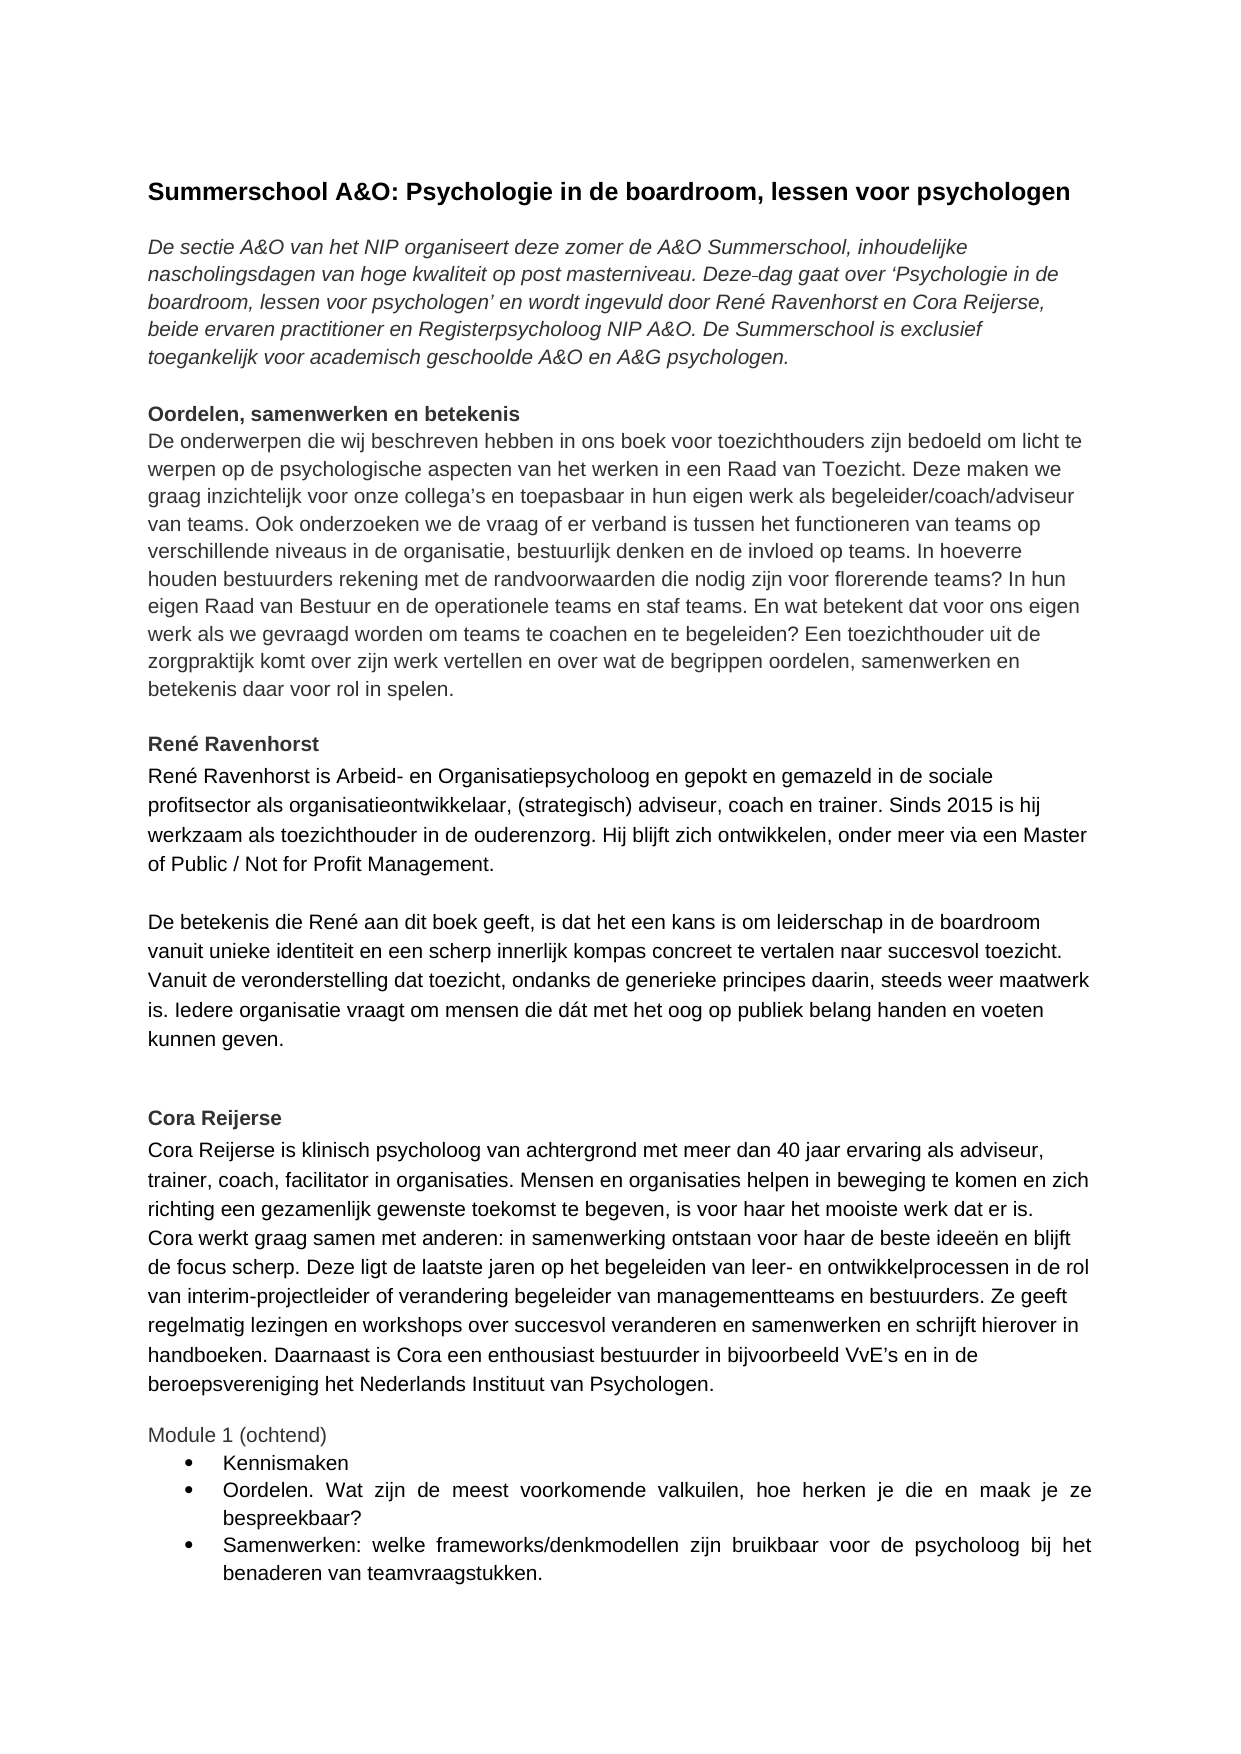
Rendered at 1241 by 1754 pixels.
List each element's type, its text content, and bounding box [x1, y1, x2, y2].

list Kennismaken [185, 1451, 1093, 1474]
list Oordelen. Wat zijn de meest voorkomende valkuilen, hoe herken je die en maak je ze bespreekbaar? [185, 1478, 1093, 1530]
text Cora Reijerse is klinisch psycholoog van achtergrond met meer dan 40 jaar ervaring als adviseur, trainer, coach, facilitator in organisaties. Mensen en organisaties helpen in beweging te komen en zich richting een gezamenlijk gewenste toekomst te begeven, is voor haar het mooiste werk dat er is. [148, 1133, 1093, 1221]
text Oordelen, samenwerken en betekenis [148, 401, 1093, 425]
text René Ravenhorst [148, 731, 1093, 755]
text Cora werkt graag samen met anderen: in samenwerking ontstaan voor haar de beste ideeën en blijft de focus scherp. Deze ligt de laatste jaren op het begeleiden van leer- en ontwikkelprocessen in de rol van interim-projectleider of verandering begeleider van managementteams en bestuurders. Ze geeft regelmatig lezingen en workshops over succesvol veranderen en samenwerken en schrijft hierover in handboeken. Daarnaast is Cora een enthousiast bestuurder in bijvoorbeeld VvE’s en in de beroepsvereniging het Nederlands Instituut van Psychologen. [148, 1221, 1093, 1396]
text De sectie A&O van het NIP organiseert deze zomer de A&O Summerschool, inhoudelijke nascholingsdagen van hoge kwaliteit op post masterniveau. Deze dag gaat over ‘Psychologie in de boardroom, lessen voor psychologen’ en wordt ingevuld door René Ravenhorst en Cora Reijerse, beide ervaren practitioner en Registerpsycholoog NIP A&O. De Summerschool is exclusief toegankelijk voor academisch geschoolde A&O en A&G psychologen. [148, 235, 1093, 369]
text Cora Reijerse [148, 1106, 1093, 1129]
list Samenwerken: welke frameworks/denkmodellen zijn bruikbaar voor de psycholoog bij het benaderen van teamvraagstukken. [185, 1533, 1093, 1585]
text De betekenis die René aan dit boek geeft, is dat het een kans is om leiderschap in de boardroom vanuit unieke identiteit en een scherp innerlijk kompas concreet te vertalen naar succesvol toezicht. Vanuit de veronderstelling dat toezicht, ondanks de generieke principes daarin, steeds weer maatwerk is. Iedere organisatie vraagt om mensen die dát met het oog op publiek belang handen en voeten kunnen geven. [148, 905, 1093, 1051]
text Summerschool A&O: Psychologie in de boardroom, lessen voor psychologen [148, 177, 1093, 206]
text Module 1 (ochtend) [148, 1423, 1093, 1447]
text De onderwerpen die wij beschreven hebben in ons boek voor toezichthouders zijn bedoeld om licht te werpen op de psychologische aspecten van het werken in een Raad van Toezicht. Deze maken we graag inzichtelijk voor onze collega’s en toepasbaar in hun eigen werk als begeleider/coach/adviseur van teams. Ook onderzoeken we de vraag of er verband is tussen het functioneren van teams op verschillende niveaus in de organisatie, bestuurlijk denken en de invloed op teams. In hoeverre houden bestuurders rekening met de randvoorwaarden die nodig zijn voor florerende teams? In hun eigen Raad van Bestuur en de operationele teams en staf teams. En wat betekent dat voor ons eigen werk als we gevraagd worden om teams te coachen en te begeleiden? Een toezichthouder uit de zorgpraktijk komt over zijn werk vertellen en over wat de begrippen oordelen, samenwerken en betekenis daar voor rol in spelen. [148, 429, 1093, 700]
text René Ravenhorst is Arbeid- en Organisatiepsycholoog en gepokt en gemazeld in de sociale profitsector als organisatieontwikkelaar, (strategisch) adviseur, coach en trainer. Sinds 2015 is hij werkzaam als toezichthouder in de ouderenzorg. Hij blijft zich ontwikkelen, onder meer via een Master of Public / Not for Profit Management. [148, 759, 1093, 876]
